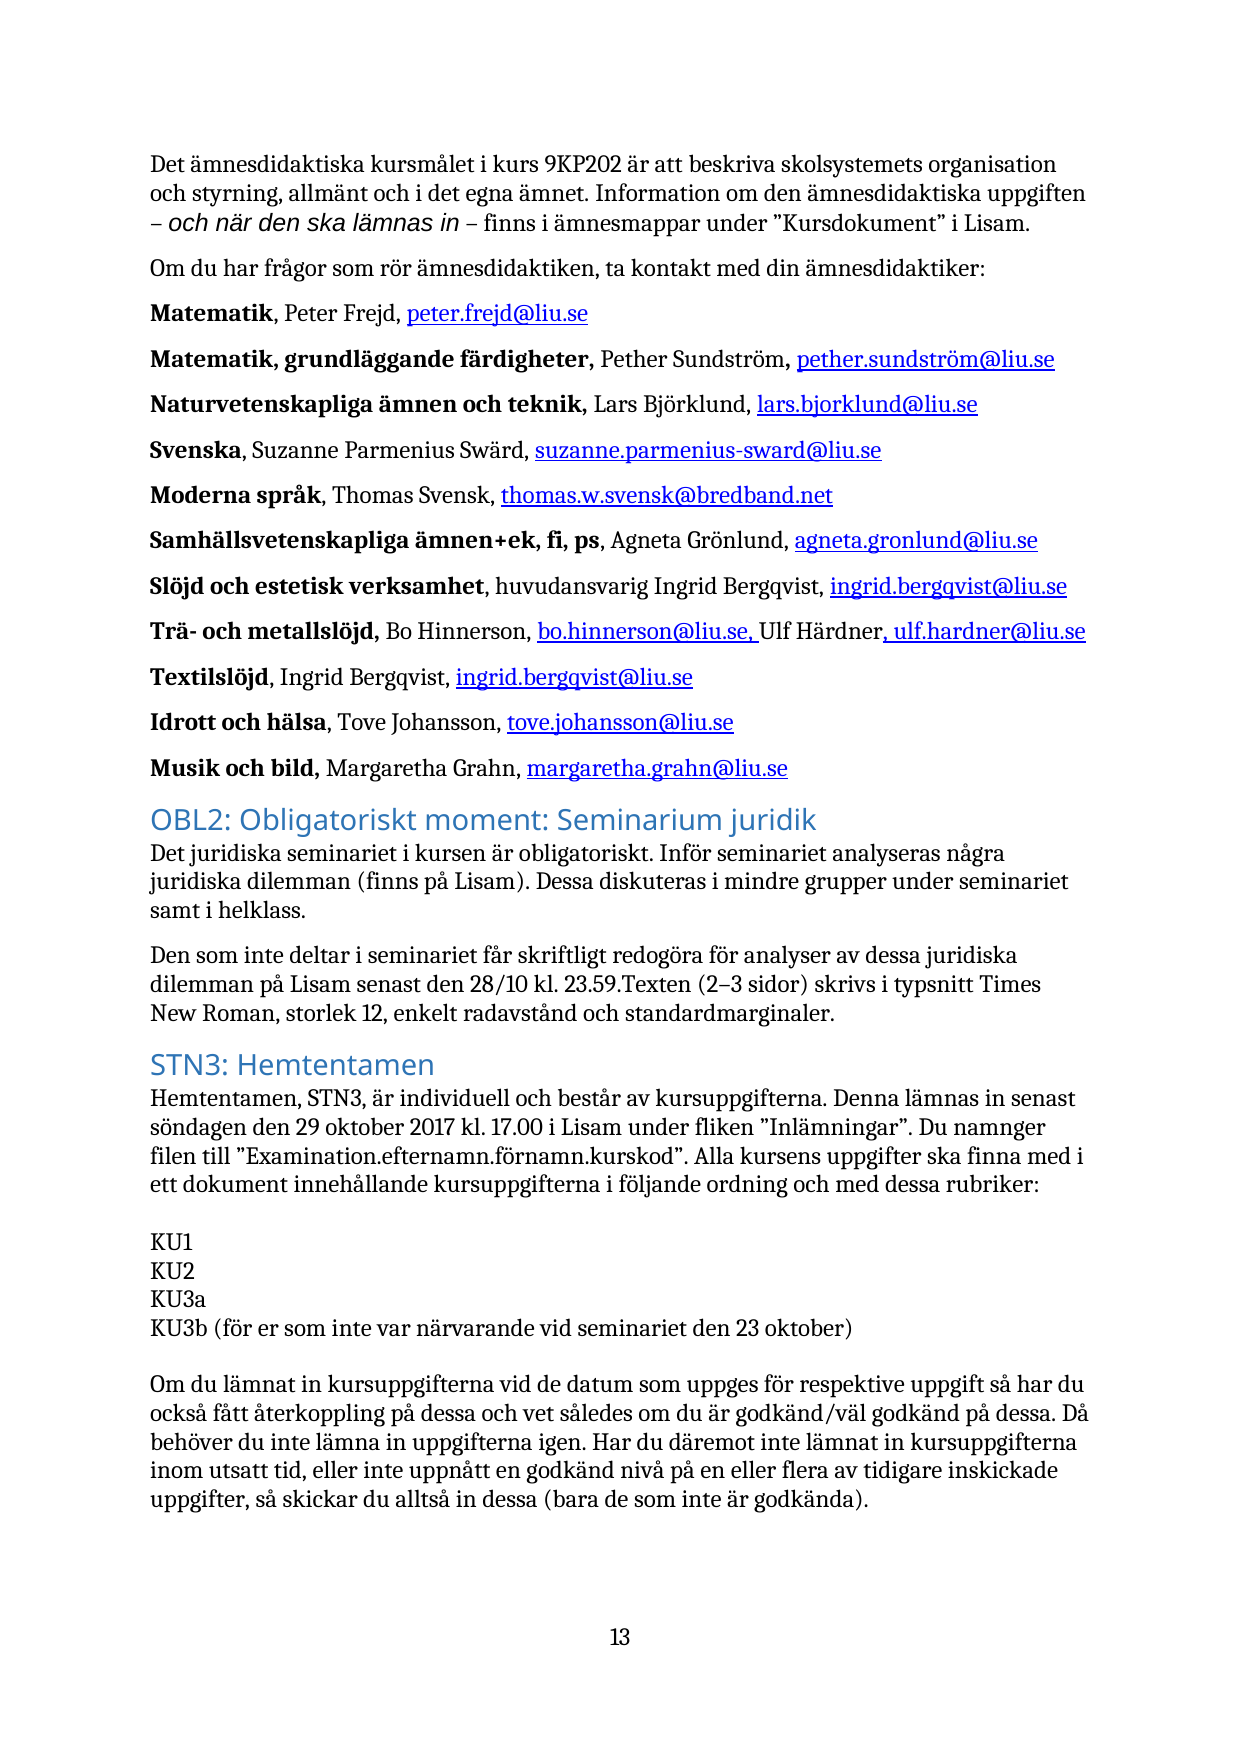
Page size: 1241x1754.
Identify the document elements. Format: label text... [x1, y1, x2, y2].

text Samhällsvetenskapliga ämnen+ek, fi, ps, Agneta Grönlund, agneta.gronlund@liu.se [150, 526, 1090, 555]
subtitle OBL2: Obligatoriskt moment: Seminarium juridik [150, 799, 1090, 838]
text KU3b (för er som inte var närvarande vid seminariet den 23 oktober) [150, 1314, 1090, 1343]
text Moderna språk, Thomas Svensk, thomas.w.svensk@bredband.net [150, 481, 1090, 510]
text Idrott och hälsa, Tove Johansson, tove.johansson@liu.se [150, 708, 1090, 737]
text Matematik, Peter Frejd, peter.frejd@liu.se [150, 299, 1090, 328]
text KU1 KU2 KU3a [150, 1199, 1090, 1314]
text Matematik, grundläggande färdigheter, Pether Sundström, pether.sundström@liu.se [150, 345, 1090, 373]
text Det juridiska seminariet i kursen är obligatoriskt. Inför seminariet analyseras några juridiska dilemman (finns på Lisam). Dessa diskuteras i mindre grupper under seminariet samt i helklass. [150, 838, 1090, 925]
text Naturvetenskapliga ämnen och teknik, Lars Björklund, lars.bjorklund@liu.se [150, 390, 1090, 419]
text Om du har frågor som rör ämnesdidaktiken, ta kontakt med din ämnesdidaktiker: [150, 254, 1090, 283]
text Textilslöjd, Ingrid Bergqvist, ingrid.bergqvist@liu.se [150, 663, 1090, 691]
text Den som inte deltar i seminariet får skriftligt redogöra för analyser av dessa juridiska dilemman på Lisam senast den 28/10 kl. 23.59.Texten (2–3 sidor) skrivs i typsnitt Times New Roman, storlek 12, enkelt radavstånd och standardmarginaler. [150, 941, 1090, 1028]
text Musik och bild, Margaretha Grahn, margaretha.grahn@liu.se [150, 753, 1090, 782]
text Om du lämnat in kursuppgifterna vid de datum som uppges för respektive uppgift så har du också fått återkoppling på dessa och vet således om du är godkänd/väl godkänd på dessa. Då behöver du inte lämna in uppgifterna igen. Har du däremot inte lämnat in kursuppgifterna inom utsatt tid, eller inte uppnått en godkänd nivå på en eller flera av tidigare inskickade uppgifter, så skickar du alltså in dessa (bara de som inte är godkända). [150, 1370, 1090, 1514]
text Slöjd och estetisk verksamhet, huvudansvarig Ingrid Bergqvist, ingrid.bergqvist@liu.se [150, 572, 1090, 601]
subtitle STN3: Hemtentamen [150, 1044, 1090, 1084]
text Trä- och metallslöjd, Bo Hinnerson, bo.hinnerson@liu.se, Ulf Härdner, ulf.hardner@liu.se [150, 617, 1090, 646]
text Hemtentamen, STN3, är individuell och består av kursuppgifterna. Denna lämnas in senast söndagen den 29 oktober 2017 kl. 17.00 i Lisam under fliken ”Inlämningar”. Du namnger filen till ”Examination.efternamn.förnamn.kurskod”. Alla kursens uppgifter ska finna med i ett dokument innehållande kursuppgifterna i följande ordning och med dessa rubriker: [150, 1084, 1090, 1199]
text Svenska, Suzanne Parmenius Swärd, suzanne.parmenius-sward@liu.se [150, 436, 1090, 464]
text Det ämnesdidaktiska kursmålet i kurs 9KP202 är att beskriva skolsystemets organisation och styrning, allmänt och i det egna ämnet. Information om den ämnesdidaktiska uppgiften – och när den ska lämnas in – finns i ämnesmappar under ”Kursdokument” i Lisam. [150, 150, 1090, 237]
